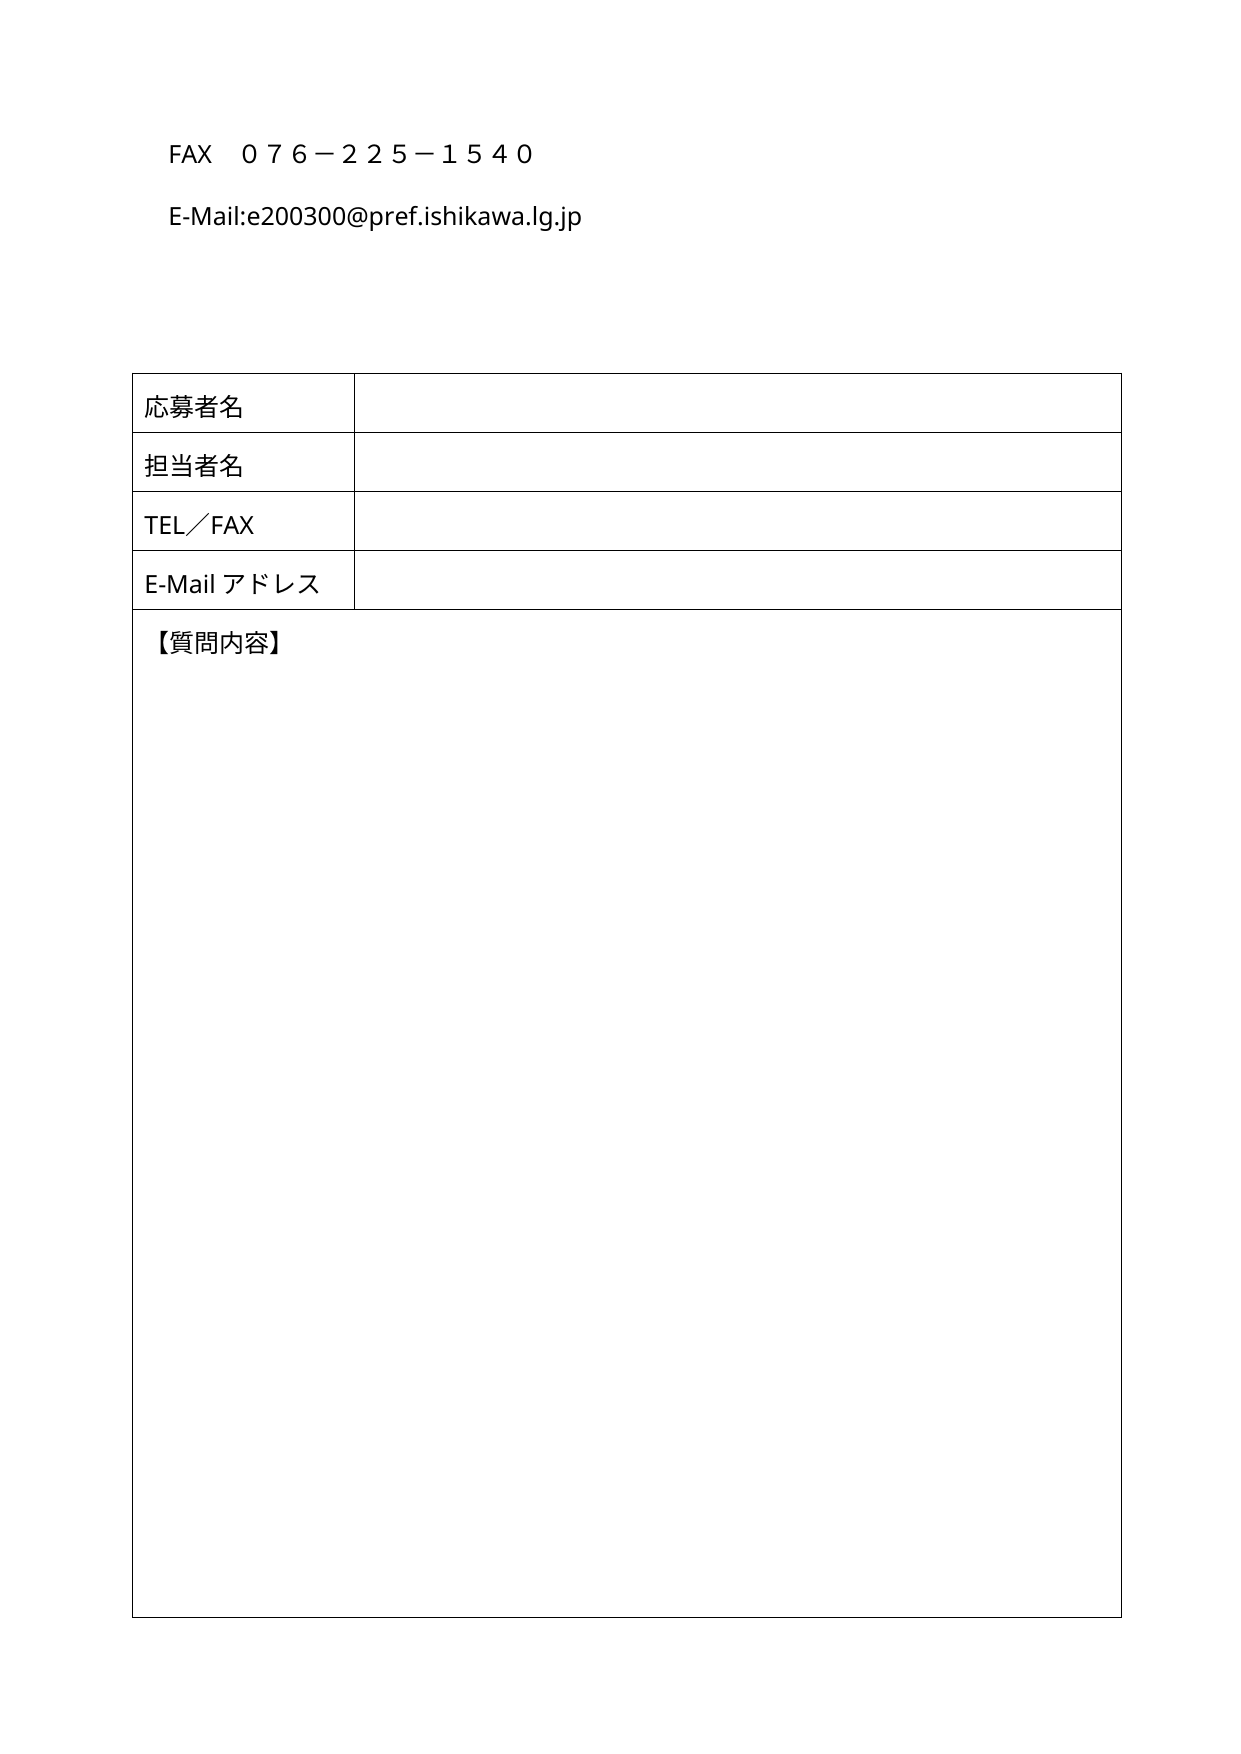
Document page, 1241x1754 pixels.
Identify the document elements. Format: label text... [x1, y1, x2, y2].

table_cell 担当者名 [133, 433, 354, 491]
table_cell [355, 551, 1121, 609]
table_cell [355, 433, 1121, 491]
table_cell E-Mailアドレス [133, 551, 354, 609]
text FAX ０７６－２２５－１５４０ [118, 121, 1122, 184]
table_cell 【質問内容】 [133, 610, 1121, 1617]
table_header [355, 374, 1121, 432]
text E-Mail:e200300@pref.ishikawa.lg.jp [118, 184, 1122, 247]
table_header 応募者名 [133, 374, 354, 432]
table_cell [355, 492, 1121, 550]
table_cell TEL／FAX [133, 492, 354, 550]
